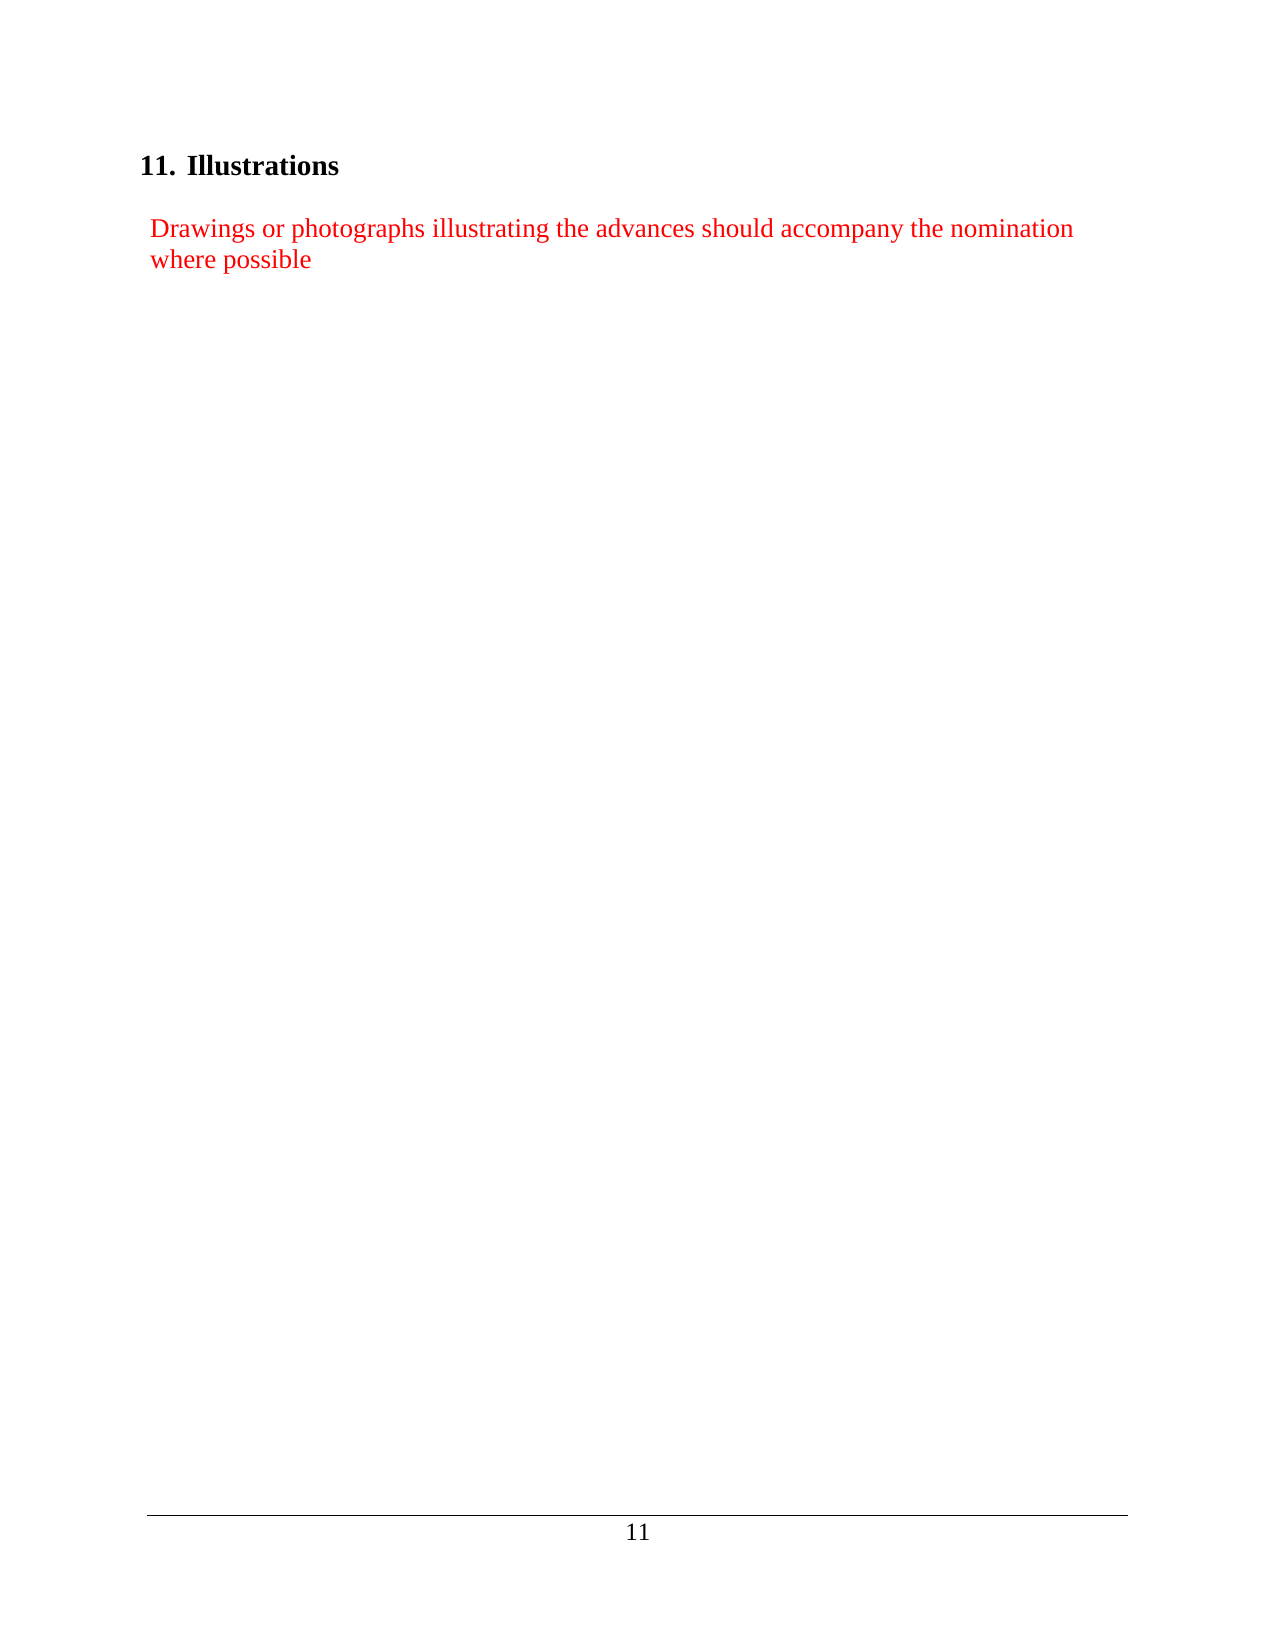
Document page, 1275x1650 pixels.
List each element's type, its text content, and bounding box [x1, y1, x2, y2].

subtitle Illustrations [139, 148, 1139, 182]
text Drawings or photographs illustrating the advances should accompany the nomination where possible [150, 213, 1124, 274]
